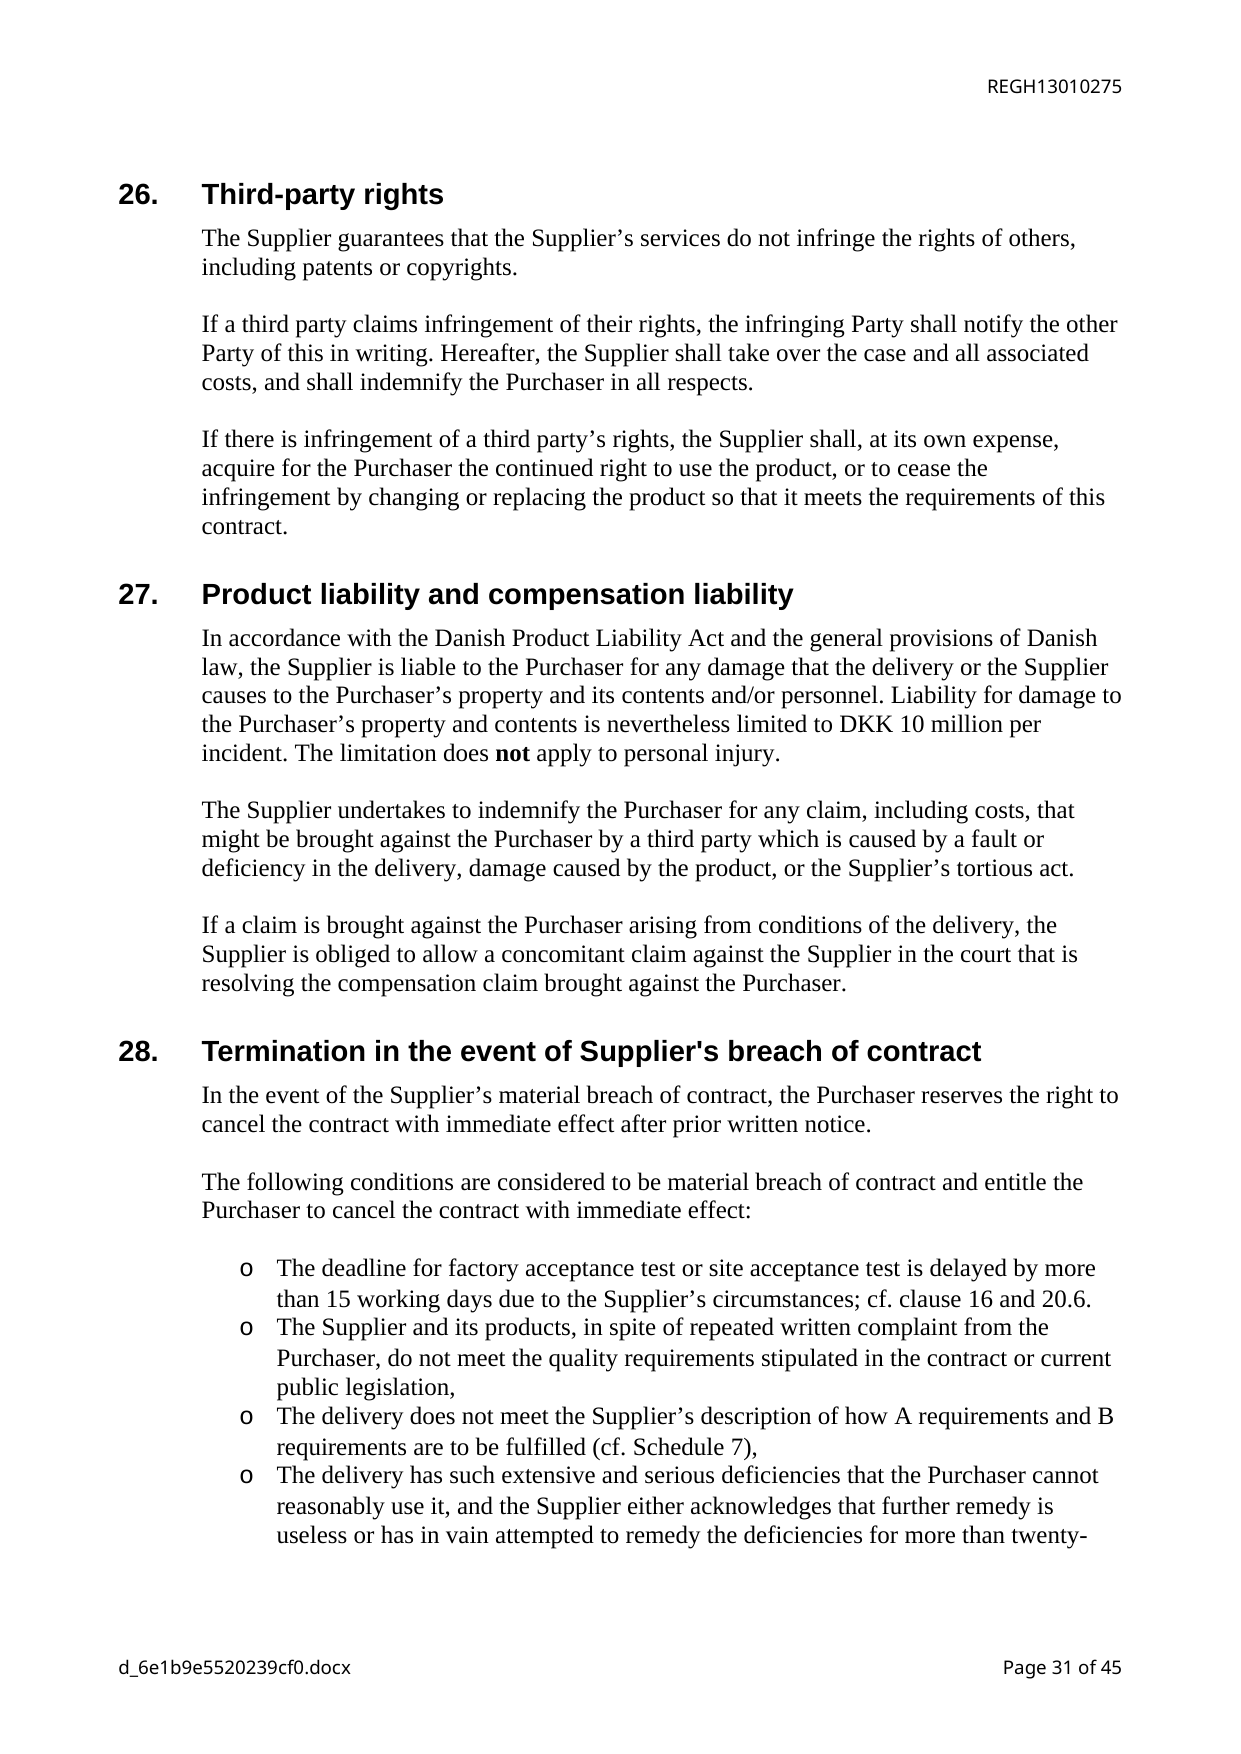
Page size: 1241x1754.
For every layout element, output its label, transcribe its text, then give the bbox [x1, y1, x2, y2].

text The delivery does not meet the Supplier’s description of how A requirements and B requirements are to be fulfilled (cf. Schedule 7), [239, 1401, 1122, 1460]
text The Supplier and its products, in spite of repeated written complaint from the Purchaser, do not meet the quality requirements stipulated in the contract or current public legislation, [239, 1312, 1122, 1401]
text In the event of the Supplier’s material breach of contract, the Purchaser reserves the right to cancel the contract with immediate effect after prior written notice. [201, 1080, 1122, 1138]
subtitle Termination in the event of Supplier's breach of contract [118, 1034, 1122, 1068]
subtitle Third-party rights [118, 177, 1122, 211]
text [239, 1460, 1122, 1549]
text The Supplier undertakes to indemnify the Purchaser for any claim, including costs, that might be brought against the Purchaser by a third party which is caused by a fault or deficiency in the delivery, damage caused by the product, or the Supplier’s tortious act. [201, 796, 1122, 882]
text The deadline for factory acceptance test or site acceptance test is delayed by more than 15 working days due to the Supplier’s circumstances; cf. clause 16 and 20.6. [239, 1253, 1122, 1312]
text If a claim is brought against the Purchaser arising from conditions of the delivery, the Supplier is obliged to allow a concomitant claim against the Supplier in the court that is resolving the compensation claim brought against the Purchaser. [201, 911, 1122, 997]
text In accordance with the Danish Product Liability Act and the general provisions of Danish law, the Supplier is liable to the Purchaser for any damage that the delivery or the Supplier causes to the Purchaser’s property and its contents and/or personnel. Liability for damage to the Purchaser’s property and contents is nevertheless limited to DKK 10 million per incident. The limitation does not apply to personal injury. [201, 623, 1122, 767]
subtitle Product liability and compensation liability [118, 577, 1122, 611]
text If there is infringement of a third party’s rights, the Supplier shall, at its own expense, acquire for the Purchaser the continued right to use the product, or to cease the infringement by changing or replacing the product so that it meets the requirements of this contract. [201, 424, 1122, 539]
text The Supplier guarantees that the Supplier’s services do not infringe the rights of others, including patents or copyrights. [201, 223, 1122, 281]
text The following conditions are considered to be material breach of contract and entitle the Purchaser to cancel the contract with immediate effect: [201, 1167, 1122, 1224]
text If a third party claims infringement of their rights, the infringing Party shall notify the other Party of this in writing. Hereafter, the Supplier shall take over the case and all associated costs, and shall indemnify the Purchaser in all respects. [201, 309, 1122, 396]
